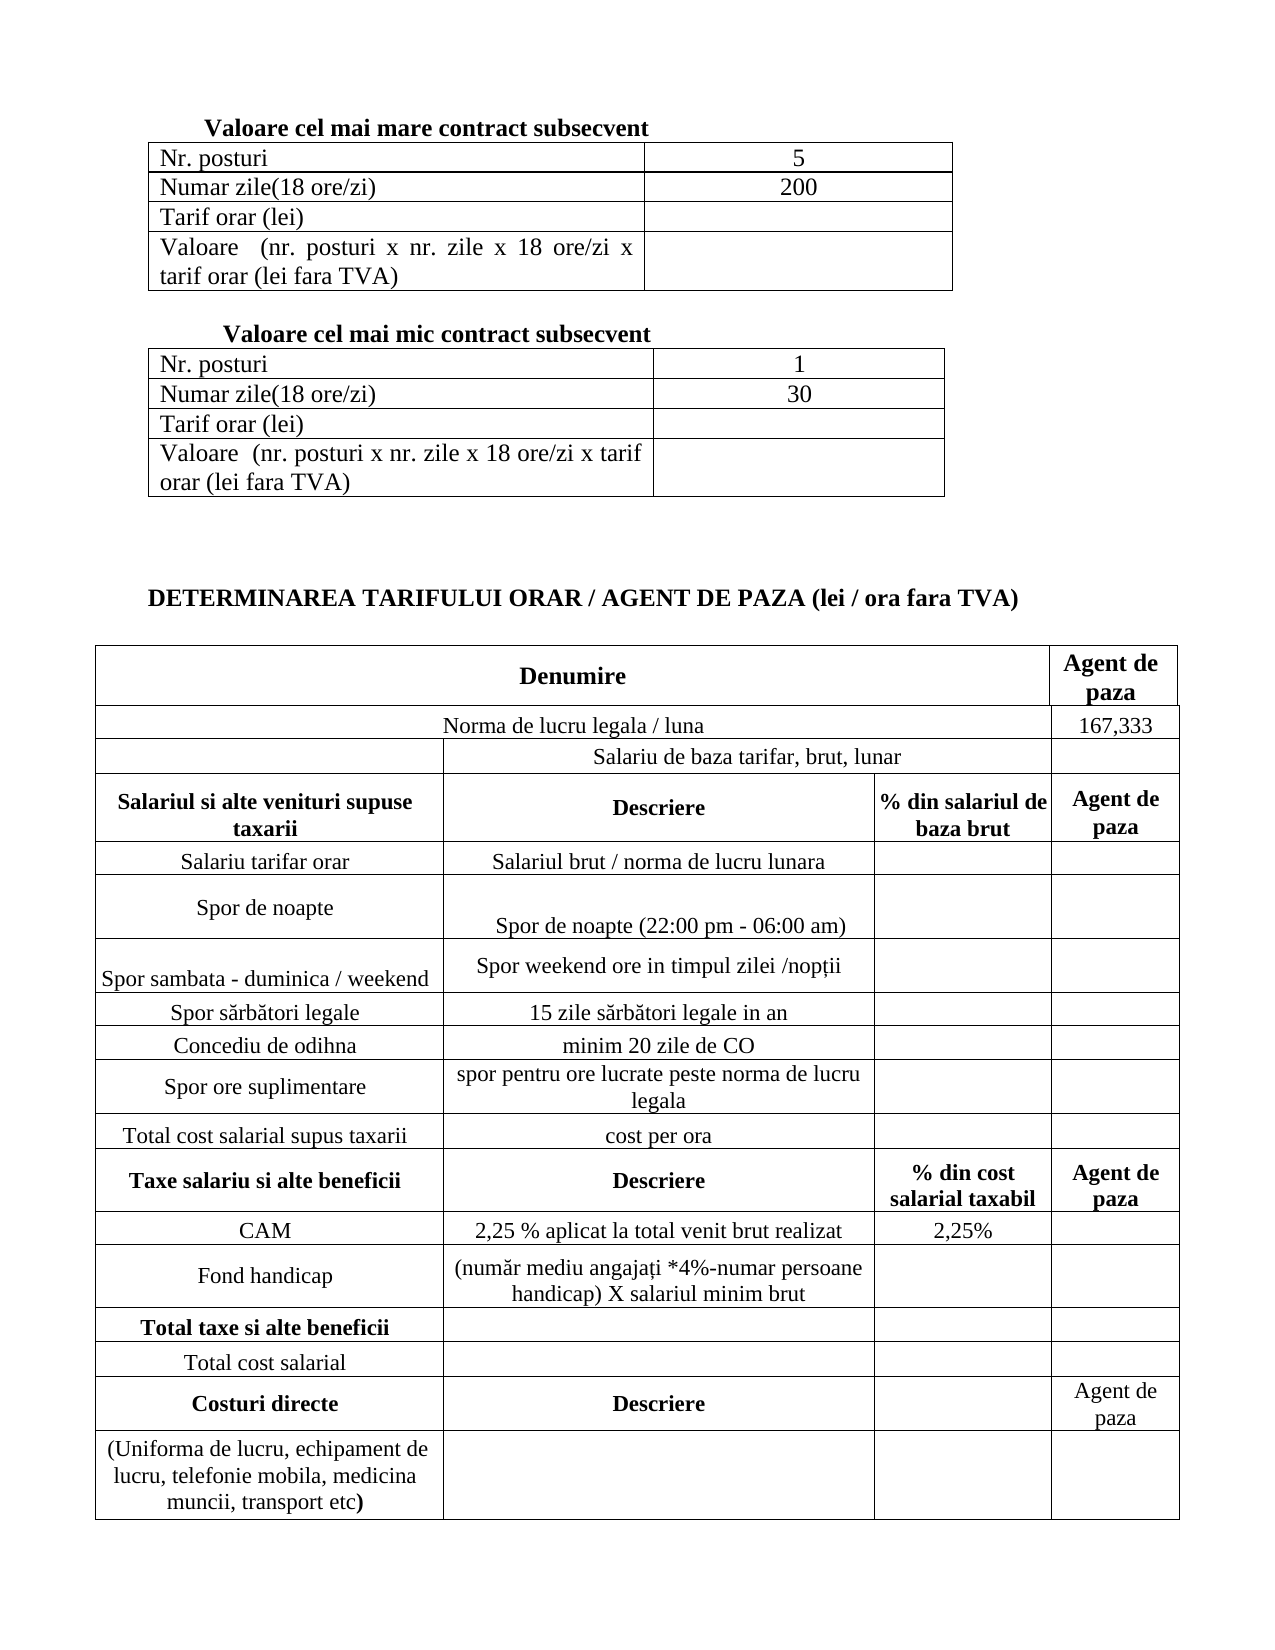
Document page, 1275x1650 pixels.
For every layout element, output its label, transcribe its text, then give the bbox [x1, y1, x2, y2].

table_cell Numar zile(18 ore/zi) [149, 379, 653, 408]
table_cell [1052, 939, 1179, 992]
table_cell Agent de paza [1052, 1149, 1179, 1211]
table_cell (număr mediu angajați *4%-numar persoane handicap) X salariul minim brut [444, 1245, 874, 1307]
table_cell [1052, 739, 1179, 773]
table_cell [875, 1342, 1051, 1376]
table_cell [96, 739, 443, 773]
table_header Denumire [96, 646, 1049, 705]
table_cell [875, 1026, 1051, 1059]
table_cell [875, 1308, 1051, 1341]
table_header Agent de paza [1050, 646, 1177, 705]
table_cell [875, 939, 1051, 992]
table_cell [875, 1431, 1051, 1519]
table_cell Salariul si alte venituri supuse taxarii [96, 774, 443, 841]
table_cell Total cost salarial [96, 1342, 443, 1376]
table_cell spor pentru ore lucrate peste norma de lucru legala [444, 1060, 874, 1113]
table_cell Fond handicap [96, 1245, 443, 1307]
table_cell Spor weekend ore in timpul zilei /nopții [444, 939, 874, 992]
table_cell [645, 202, 952, 231]
table_cell Agent de paza [1052, 774, 1179, 841]
table_cell cost per ora [444, 1114, 874, 1148]
table_cell CAM [96, 1212, 443, 1243]
text Valoare cel mai mic contract subsecvent [148, 319, 1127, 348]
table_cell [1052, 875, 1179, 938]
table_cell (Uniforma de lucru, echipament de lucru, telefonie mobila, medicina muncii, transport etc) [96, 1431, 443, 1519]
table_cell Total taxe si alte beneficii [96, 1308, 443, 1341]
table_cell % din cost salarial taxabil [875, 1149, 1051, 1211]
table_cell Spor sărbători legale [96, 993, 443, 1025]
table_cell minim 20 zile de CO [444, 1026, 874, 1059]
table_cell Numar zile(18 ore/zi) [149, 173, 644, 201]
table_cell [1052, 1245, 1179, 1307]
table_cell Descriere [444, 1149, 874, 1211]
table_cell Taxe salariu si alte beneficii [96, 1149, 443, 1211]
table_header Nr. posturi [149, 349, 653, 378]
table_cell 2,25 % aplicat la total venit brut realizat [444, 1212, 874, 1243]
text Valoare cel mai mare contract subsecvent [148, 113, 1127, 142]
table_cell 2,25% [875, 1212, 1051, 1243]
table_cell Valoare (nr. posturi x nr. zile x 18 ore/zi x tarif orar (lei fara TVA) [149, 439, 653, 496]
table_cell Spor de noapte [96, 875, 443, 938]
table_cell Salariul brut / norma de lucru lunara [444, 842, 874, 874]
table_cell Salariu tarifar orar [96, 842, 443, 874]
table_cell [875, 1114, 1051, 1148]
table_cell [1052, 1431, 1179, 1519]
table_cell [444, 1431, 874, 1519]
table_cell [1052, 1308, 1179, 1341]
table_header Nr. posturi [149, 143, 644, 171]
table_cell [1052, 842, 1179, 874]
table_cell 30 [654, 379, 944, 408]
table_cell [645, 232, 952, 289]
table_cell [1052, 1114, 1179, 1148]
table_cell [654, 409, 944, 437]
table_cell [1052, 1060, 1179, 1113]
table_cell [875, 1377, 1051, 1430]
table_cell [444, 1308, 874, 1341]
table_cell Norma de lucru legala / luna [96, 706, 1051, 738]
table_cell [875, 875, 1051, 938]
table_cell Agent de paza [1052, 1377, 1179, 1430]
table_cell [875, 1245, 1051, 1307]
table_cell Salariu de baza tarifar, brut, lunar [444, 739, 1051, 773]
table_cell Costuri directe [96, 1377, 443, 1430]
table_cell Spor ore suplimentare [96, 1060, 443, 1113]
table_cell [1052, 1212, 1179, 1243]
table_cell [1052, 993, 1179, 1025]
table_cell Valoare (nr. posturi x nr. zile x 18 ore/zi x tarif orar (lei fara TVA) [149, 232, 644, 289]
table_cell [875, 993, 1051, 1025]
table_cell [1052, 1342, 1179, 1376]
table_cell Tarif orar (lei) [149, 409, 653, 437]
table_cell 200 [645, 173, 952, 201]
table_cell Spor sambata - duminica / weekend [96, 939, 443, 992]
table_cell Descriere [444, 1377, 874, 1430]
table_cell [1052, 1026, 1179, 1059]
table_header 5 [645, 143, 952, 171]
table_cell [875, 1060, 1051, 1113]
table_cell Concediu de odihna [96, 1026, 443, 1059]
text DETERMINAREA TARIFULUI ORAR / AGENT DE PAZA (lei / ora fara TVA) [148, 583, 1127, 612]
table_cell [875, 842, 1051, 874]
table_cell 167,333 [1052, 706, 1179, 738]
table_cell [654, 439, 944, 496]
table_cell Total cost salarial supus taxarii [96, 1114, 443, 1148]
table_cell % din salariul de baza brut [875, 774, 1051, 841]
table_cell 15 zile sărbători legale in an [444, 993, 874, 1025]
table_cell Tarif orar (lei) [149, 202, 644, 231]
table_cell Spor de noapte (22:00 pm - 06:00 am) [444, 875, 874, 938]
table_header 1 [654, 349, 944, 378]
table_cell Descriere [444, 774, 874, 841]
table_cell [444, 1342, 874, 1376]
